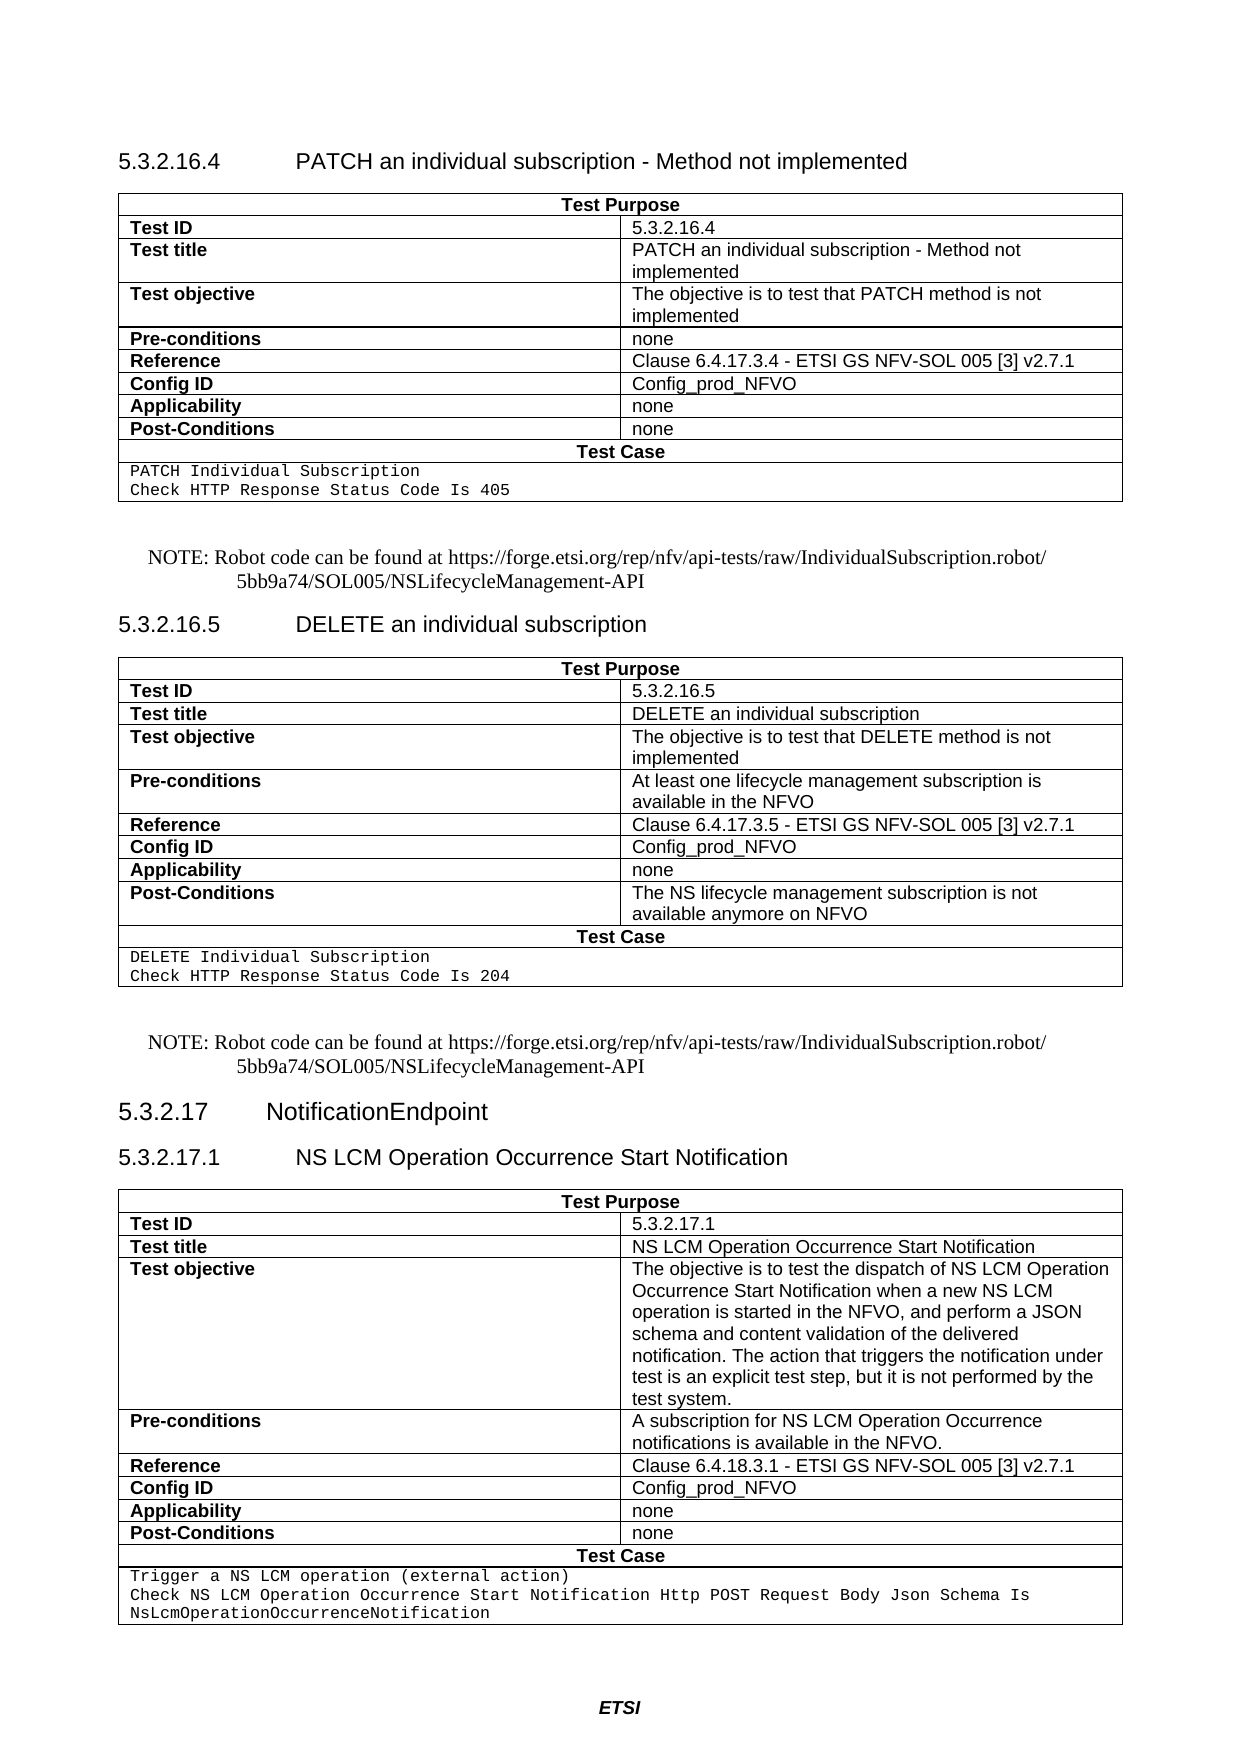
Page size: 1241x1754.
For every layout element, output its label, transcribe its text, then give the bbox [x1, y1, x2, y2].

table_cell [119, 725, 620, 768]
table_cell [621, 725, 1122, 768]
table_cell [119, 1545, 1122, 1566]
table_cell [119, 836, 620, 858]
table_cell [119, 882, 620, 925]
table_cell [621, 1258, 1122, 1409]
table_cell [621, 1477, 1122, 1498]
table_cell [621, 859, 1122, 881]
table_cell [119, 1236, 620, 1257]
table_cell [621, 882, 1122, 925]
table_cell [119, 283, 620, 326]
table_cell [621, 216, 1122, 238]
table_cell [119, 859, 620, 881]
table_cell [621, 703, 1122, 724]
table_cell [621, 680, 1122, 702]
subtitle 5.3.2.17.1 NS LCM Operation Occurrence Start Notification [118, 1144, 1122, 1171]
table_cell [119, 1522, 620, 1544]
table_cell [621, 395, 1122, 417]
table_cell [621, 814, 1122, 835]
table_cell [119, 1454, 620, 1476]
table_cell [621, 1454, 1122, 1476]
subtitle 5.3.2.16.5 DELETE an individual subscription [118, 611, 1122, 638]
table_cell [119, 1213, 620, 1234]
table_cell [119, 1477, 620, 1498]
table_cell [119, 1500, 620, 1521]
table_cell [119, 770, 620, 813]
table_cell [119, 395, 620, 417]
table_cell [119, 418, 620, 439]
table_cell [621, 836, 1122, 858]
subtitle 5.3.2.17 NotificationEndpoint [118, 1097, 1122, 1126]
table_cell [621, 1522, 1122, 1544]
text NOTE: Robot code can be found at https://forge.etsi.org/rep/nfv/api-tests/raw/IndividualSubscription.robot/5bb9a74/SOL005/NSLifecycleManagement-API [148, 544, 1122, 593]
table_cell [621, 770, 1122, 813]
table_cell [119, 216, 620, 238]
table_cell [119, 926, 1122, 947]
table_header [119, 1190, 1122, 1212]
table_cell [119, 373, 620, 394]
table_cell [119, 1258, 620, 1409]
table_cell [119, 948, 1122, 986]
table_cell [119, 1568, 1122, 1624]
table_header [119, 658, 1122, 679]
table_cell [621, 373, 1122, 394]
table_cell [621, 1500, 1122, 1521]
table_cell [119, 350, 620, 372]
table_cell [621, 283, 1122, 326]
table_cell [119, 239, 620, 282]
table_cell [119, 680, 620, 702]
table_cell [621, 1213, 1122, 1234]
subtitle 5.3.2.16.4 PATCH an individual subscription - Method not implemented [118, 148, 1122, 174]
text NOTE: Robot code can be found at https://forge.etsi.org/rep/nfv/api-tests/raw/IndividualSubscription.robot/5bb9a74/SOL005/NSLifecycleManagement-API [148, 1030, 1122, 1078]
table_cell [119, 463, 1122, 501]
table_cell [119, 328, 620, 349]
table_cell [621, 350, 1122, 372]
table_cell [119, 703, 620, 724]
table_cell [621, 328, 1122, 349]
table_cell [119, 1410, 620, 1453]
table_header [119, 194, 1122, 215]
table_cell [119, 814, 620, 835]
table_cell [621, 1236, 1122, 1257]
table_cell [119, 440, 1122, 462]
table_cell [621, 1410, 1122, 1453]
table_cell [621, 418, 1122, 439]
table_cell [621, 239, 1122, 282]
